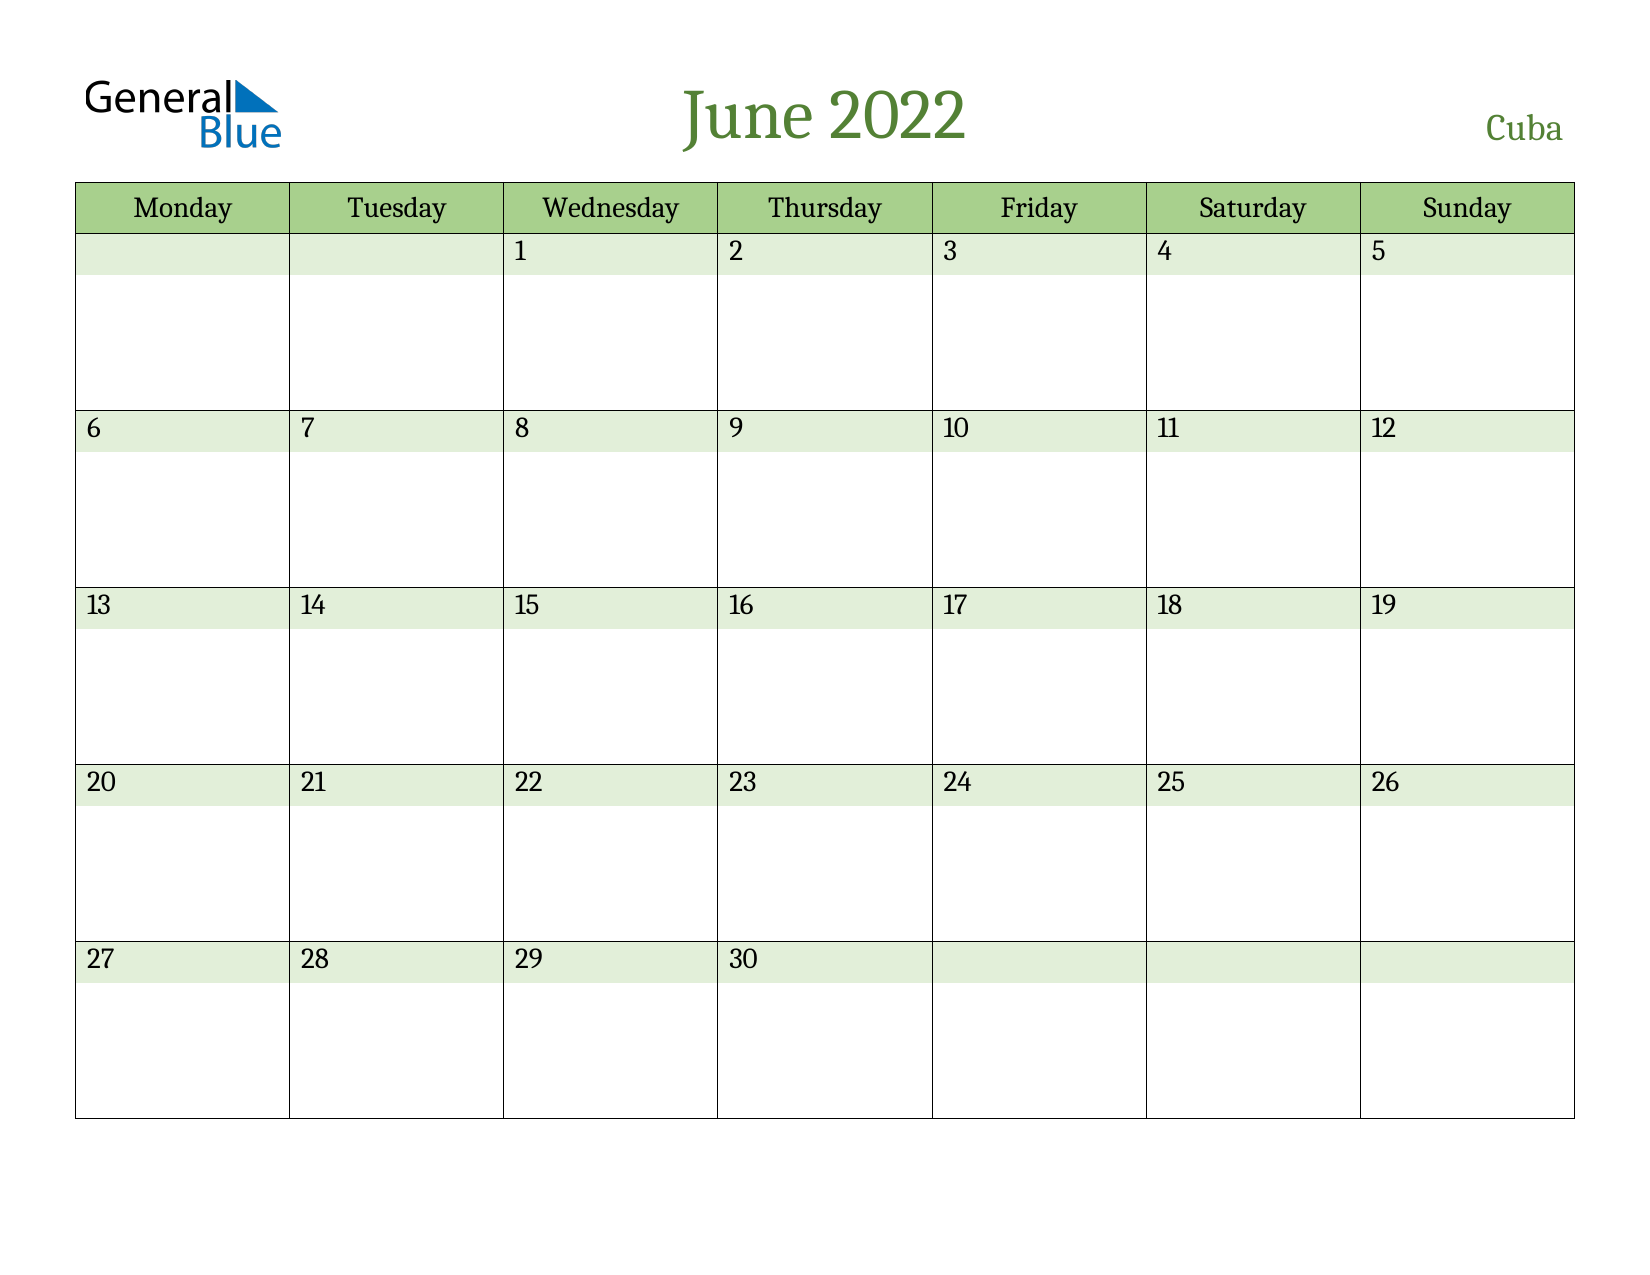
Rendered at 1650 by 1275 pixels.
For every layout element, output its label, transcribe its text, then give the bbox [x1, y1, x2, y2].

table_header Cuba [1146, 75, 1574, 182]
table_cell Wednesday [504, 183, 717, 233]
table_cell [933, 983, 1146, 1118]
table_cell [1361, 983, 1574, 1118]
table_cell 12 [1361, 411, 1574, 452]
table_cell 25 [1147, 765, 1360, 806]
table_cell [504, 275, 717, 410]
table_cell 19 [1361, 588, 1574, 629]
table_cell 22 [504, 765, 717, 806]
table_cell 4 [1147, 234, 1360, 275]
table_cell 10 [933, 411, 1146, 452]
table_cell 20 [76, 765, 289, 806]
table_cell [290, 275, 503, 410]
table_cell 11 [1147, 411, 1360, 452]
table_cell 7 [290, 411, 503, 452]
table_cell 2 [718, 234, 932, 275]
table_cell 30 [718, 942, 932, 983]
table_cell Tuesday [290, 183, 503, 233]
table_cell [504, 983, 717, 1118]
table_cell 17 [933, 588, 1146, 629]
table_cell 5 [1361, 234, 1574, 275]
table_cell [290, 983, 503, 1118]
table_cell [290, 806, 503, 941]
table_cell 26 [1361, 765, 1574, 806]
table_cell [290, 629, 503, 764]
table_header [76, 75, 503, 182]
table_cell 18 [1147, 588, 1360, 629]
table_cell [290, 452, 503, 587]
table_cell [1361, 452, 1574, 587]
table_cell [76, 234, 289, 275]
table_cell 28 [290, 942, 503, 983]
table_cell 15 [504, 588, 717, 629]
picture [86, 80, 281, 148]
table_cell 3 [933, 234, 1146, 275]
table_cell 24 [933, 765, 1146, 806]
table_cell 21 [290, 765, 503, 806]
table_cell [933, 452, 1146, 587]
table_cell [1361, 806, 1574, 941]
table_cell 16 [718, 588, 932, 629]
table_cell 23 [718, 765, 932, 806]
table_cell [504, 629, 717, 764]
table_cell [933, 806, 1146, 941]
table_cell 14 [290, 588, 503, 629]
table_cell [1147, 983, 1360, 1118]
table_cell [933, 629, 1146, 764]
table_header June 2022 [504, 75, 1146, 182]
table_cell 6 [76, 411, 289, 452]
table_cell [504, 806, 717, 941]
table_cell [1147, 629, 1360, 764]
table_cell [933, 275, 1146, 410]
table_cell [504, 452, 717, 587]
table_cell 1 [504, 234, 717, 275]
table_cell [290, 234, 503, 275]
table_cell [76, 629, 289, 764]
table_cell [933, 942, 1146, 983]
table_cell [76, 983, 289, 1118]
table_cell 9 [718, 411, 932, 452]
table_cell Thursday [718, 183, 932, 233]
table_cell [718, 983, 932, 1118]
table_cell [718, 629, 932, 764]
table_cell Friday [933, 183, 1146, 233]
table_cell [76, 275, 289, 410]
table_cell [76, 806, 289, 941]
table_cell [1147, 806, 1360, 941]
table_cell 27 [76, 942, 289, 983]
table_cell 29 [504, 942, 717, 983]
table_cell [76, 452, 289, 587]
table_cell [718, 806, 932, 941]
table_cell 13 [76, 588, 289, 629]
table_cell Monday [76, 183, 289, 233]
table_cell [718, 452, 932, 587]
table_cell [1361, 942, 1574, 983]
table_cell [1361, 275, 1574, 410]
table_cell [1361, 629, 1574, 764]
table_cell [1147, 942, 1360, 983]
table_cell [1147, 452, 1360, 587]
table_cell Saturday [1147, 183, 1360, 233]
table_cell Sunday [1361, 183, 1574, 233]
table_cell [718, 275, 932, 410]
table_cell 8 [504, 411, 717, 452]
table_cell [1147, 275, 1360, 410]
